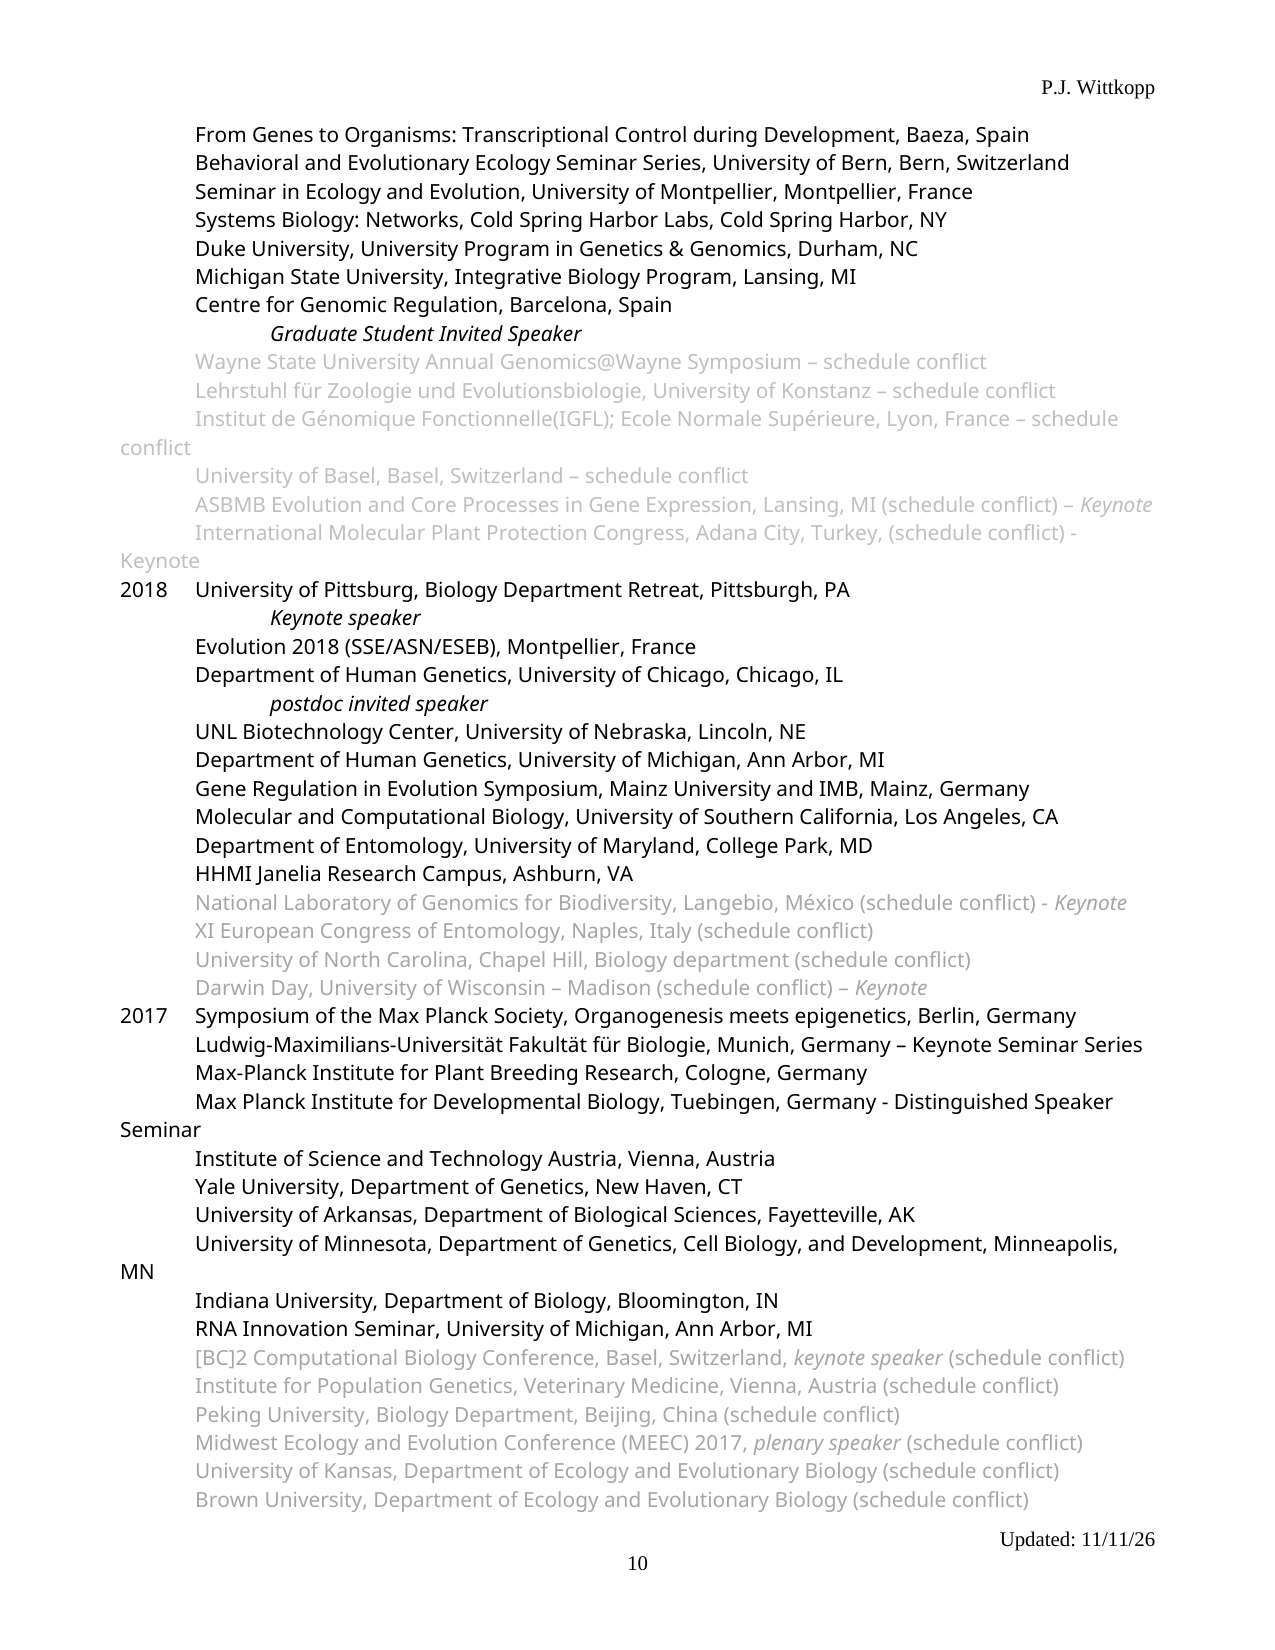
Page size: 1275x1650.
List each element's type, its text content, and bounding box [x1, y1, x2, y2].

text Ludwig-Maximilians-Universität Fakultät für Biologie, Munich, Germany – Keynote Seminar Series [120, 1030, 1155, 1058]
text Wayne State University Annual Genomics@Wayne Symposium – schedule conflict [120, 347, 1155, 376]
text ASBMB Evolution and Core Processes in Gene Expression, Lansing, MI (schedule conflict) – Keynote [120, 490, 1155, 518]
text Behavioral and Evolutionary Ecology Seminar Series, University of Bern, Bern, Switzerland [120, 148, 1155, 177]
text 2017 Symposium of the Max Planck Society, Organogenesis meets epigenetics, Berlin, Germany [120, 1002, 1155, 1030]
text XI European Congress of Entomology, Naples, Italy (schedule conflict) [120, 916, 1155, 945]
text Peking University, Biology Department, Beijing, China (schedule conflict) [120, 1400, 1155, 1428]
text Centre for Genomic Regulation, Barcelona, Spain [120, 291, 1155, 319]
text Institute for Population Genetics, Veterinary Medicine, Vienna, Austria (schedule conflict) [120, 1371, 1155, 1400]
text Institut de Génomique Fonctionnelle(IGFL); Ecole Normale Supérieure, Lyon, France – schedule conflict [120, 404, 1155, 461]
text Duke University, University Program in Genetics & Genomics, Durham, NC [120, 234, 1155, 262]
text [BC]2 Computational Biology Conference, Basel, Switzerland, keynote speaker (schedule conflict) [120, 1343, 1155, 1371]
text Keynote speaker [195, 603, 1155, 632]
text Department of Entomology, University of Maryland, College Park, MD [120, 831, 1155, 859]
text Midwest Ecology and Evolution Conference (MEEC) 2017, plenary speaker (schedule conflict) [120, 1428, 1155, 1457]
text University of Kansas, Department of Ecology and Evolutionary Biology (schedule conflict) [120, 1457, 1155, 1485]
text From Genes to Organisms: Transcriptional Control during Development, Baeza, Spain [120, 120, 1155, 148]
text Department of Human Genetics, University of Chicago, Chicago, IL [120, 660, 1155, 689]
text International Molecular Plant Protection Congress, Adana City, Turkey, (schedule conflict) - Keynote [120, 518, 1155, 575]
text University of North Carolina, Chapel Hill, Biology department (schedule conflict) [120, 945, 1155, 973]
text postdoc invited speaker [195, 689, 1155, 717]
text Seminar in Ecology and Evolution, University of Montpellier, Montpellier, France [120, 177, 1155, 205]
text Institute of Science and Technology Austria, Vienna, Austria [120, 1144, 1155, 1172]
text Gene Regulation in Evolution Symposium, Mainz University and IMB, Mainz, Germany [120, 774, 1155, 802]
text University of Arkansas, Department of Biological Sciences, Fayetteville, AK [120, 1201, 1155, 1229]
text University of Basel, Basel, Switzerland – schedule conflict [120, 461, 1155, 490]
text Indiana University, Department of Biology, Bloomington, IN [120, 1286, 1155, 1314]
text Lehrstuhl für Zoologie und Evolutionsbiologie, University of Konstanz – schedule conflict [120, 376, 1155, 404]
text RNA Innovation Seminar, University of Michigan, Ann Arbor, MI [120, 1314, 1155, 1343]
text University of Minnesota, Department of Genetics, Cell Biology, and Development, Minneapolis, MN [120, 1229, 1155, 1286]
text National Laboratory of Genomics for Biodiversity, Langebio, México (schedule conflict) - Keynote [120, 888, 1155, 916]
text Max Planck Institute for Developmental Biology, Tuebingen, Germany - Distinguished Speaker Seminar [120, 1087, 1155, 1144]
text Evolution 2018 (SSE/ASN/ESEB), Montpellier, France [120, 632, 1155, 660]
text Graduate Student Invited Speaker [195, 319, 1155, 347]
text Yale University, Department of Genetics, New Haven, CT [120, 1172, 1155, 1201]
text HHMI Janelia Research Campus, Ashburn, VA [120, 859, 1155, 888]
text Systems Biology: Networks, Cold Spring Harbor Labs, Cold Spring Harbor, NY [120, 205, 1155, 234]
text 2018 University of Pittsburg, Biology Department Retreat, Pittsburgh, PA [120, 575, 1155, 603]
text Michigan State University, Integrative Biology Program, Lansing, MI [120, 262, 1155, 291]
text Molecular and Computational Biology, University of Southern California, Los Angeles, CA [120, 802, 1155, 831]
text UNL Biotechnology Center, University of Nebraska, Lincoln, NE [120, 717, 1155, 746]
text Max-Planck Institute for Plant Breeding Research, Cologne, Germany [120, 1058, 1155, 1087]
text Department of Human Genetics, University of Michigan, Ann Arbor, MI [120, 746, 1155, 774]
text Brown University, Department of Ecology and Evolutionary Biology (schedule conflict) [120, 1485, 1155, 1513]
text Darwin Day, University of Wisconsin – Madison (schedule conflict) – Keynote [120, 973, 1155, 1002]
